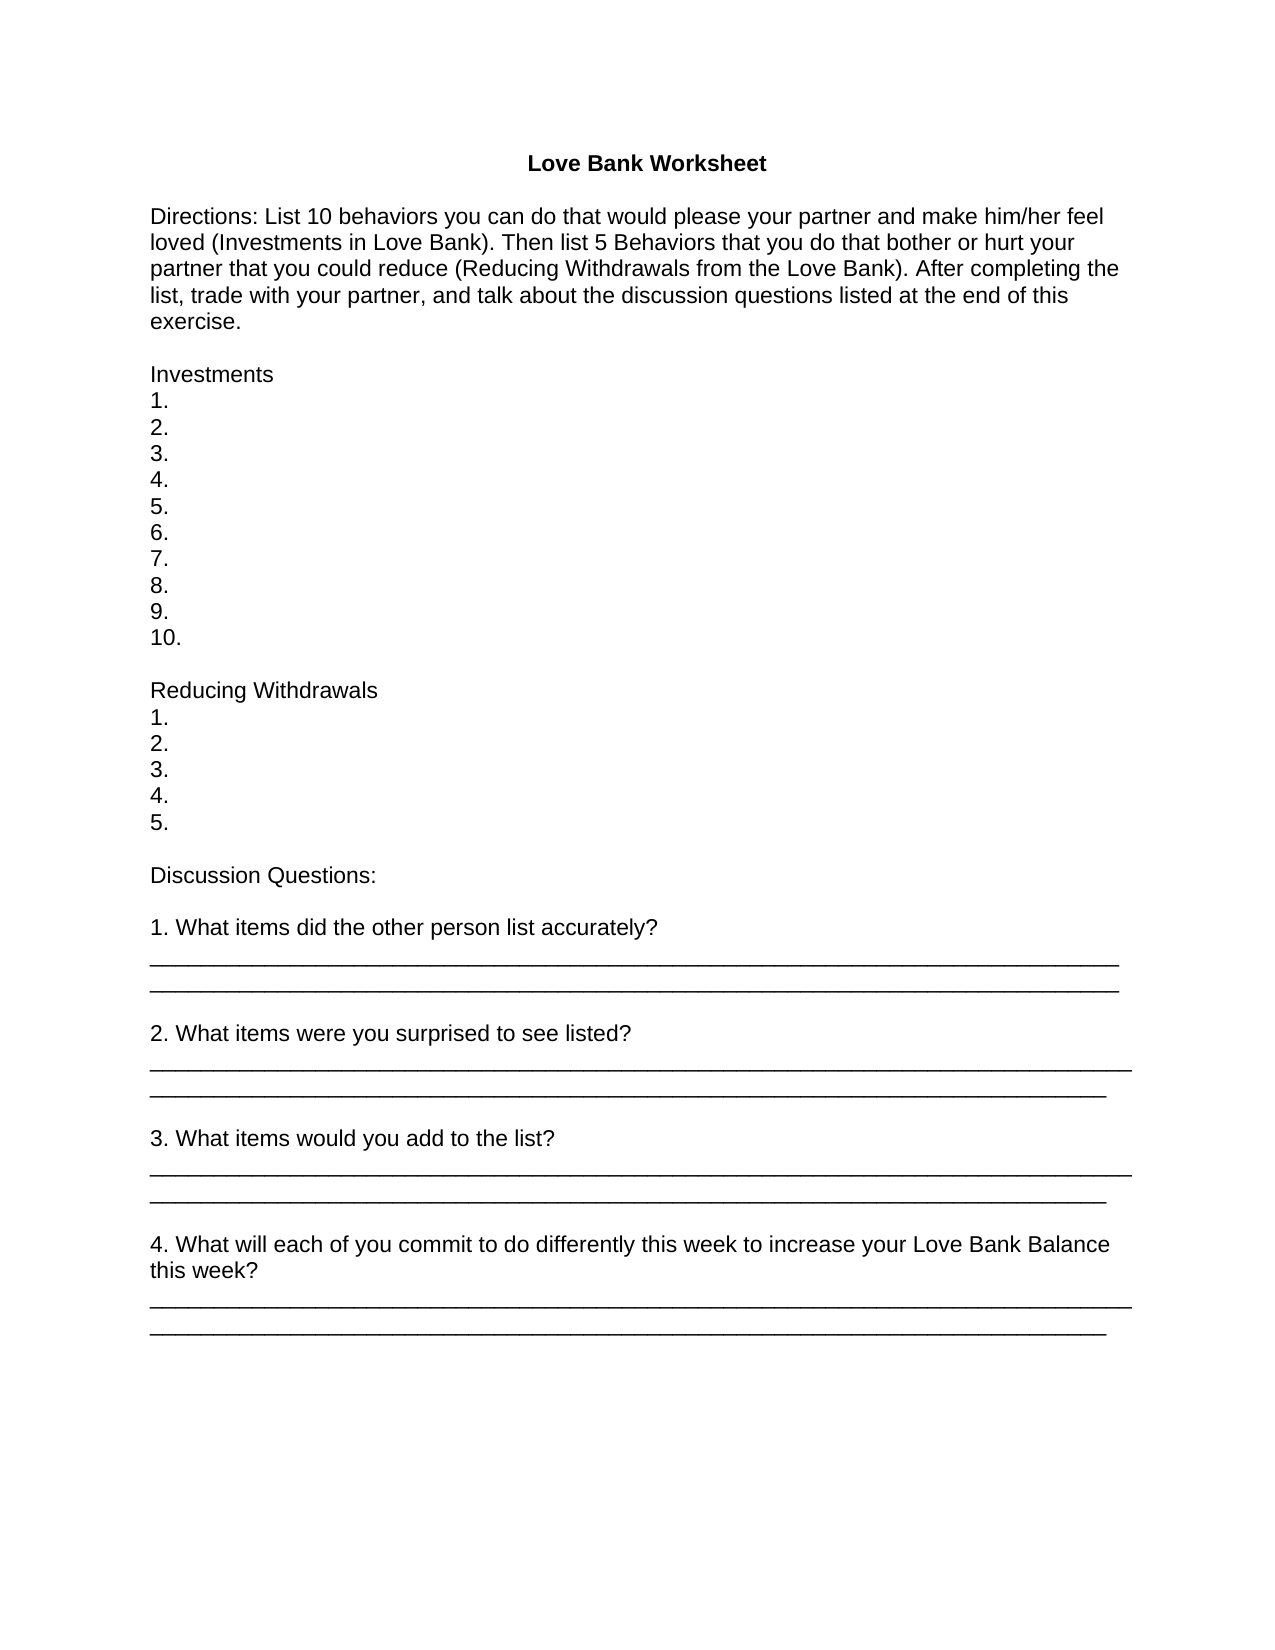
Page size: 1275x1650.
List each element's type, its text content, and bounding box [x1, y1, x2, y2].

text 4. [150, 782, 1144, 809]
text 4. What will each of you commit to do differently this week to increase your Love Bank Balance this week? ________________________________________________________________________________________________________________________________________________________ [150, 1231, 1144, 1336]
text 5. [150, 493, 1144, 519]
text 2. What items were you surprised to see listed? ________________________________________________________________________________________________________________________________________________________ [150, 1020, 1144, 1099]
text 9. [150, 598, 1144, 624]
text 3. [150, 440, 1144, 466]
text 10. [150, 624, 1144, 651]
text 7. [150, 545, 1144, 572]
text Directions: List 10 behaviors you can do that would please your partner and make him/her feel loved (Investments in Love Bank). Then list 5 Behaviors that you do that bother or hurt your partner that you could reduce (Reducing Withdrawals from the Love Bank). After completing the list, trade with your partner, and talk about the discussion questions listed at the end of this exercise. [150, 203, 1144, 334]
text Investments [150, 361, 1144, 387]
text 1. [150, 387, 1144, 413]
text 4. [150, 466, 1144, 493]
text 1. [150, 703, 1144, 730]
text Love Bank Worksheet [150, 150, 1144, 176]
text 2. [150, 730, 1144, 756]
text Discussion Questions: [150, 862, 1144, 888]
text 8. [150, 572, 1144, 598]
text 2. [150, 413, 1144, 440]
text Reducing Withdrawals [150, 677, 1144, 703]
text 6. [150, 519, 1144, 545]
text 1. What items did the other person list accurately? ____________________________________________________________________________ ____________________________________________________________________________ [150, 914, 1144, 993]
text 3. What items would you add to the list? ________________________________________________________________________________________________________________________________________________________ [150, 1125, 1144, 1204]
text 5. [150, 809, 1144, 835]
text 3. [150, 756, 1144, 782]
